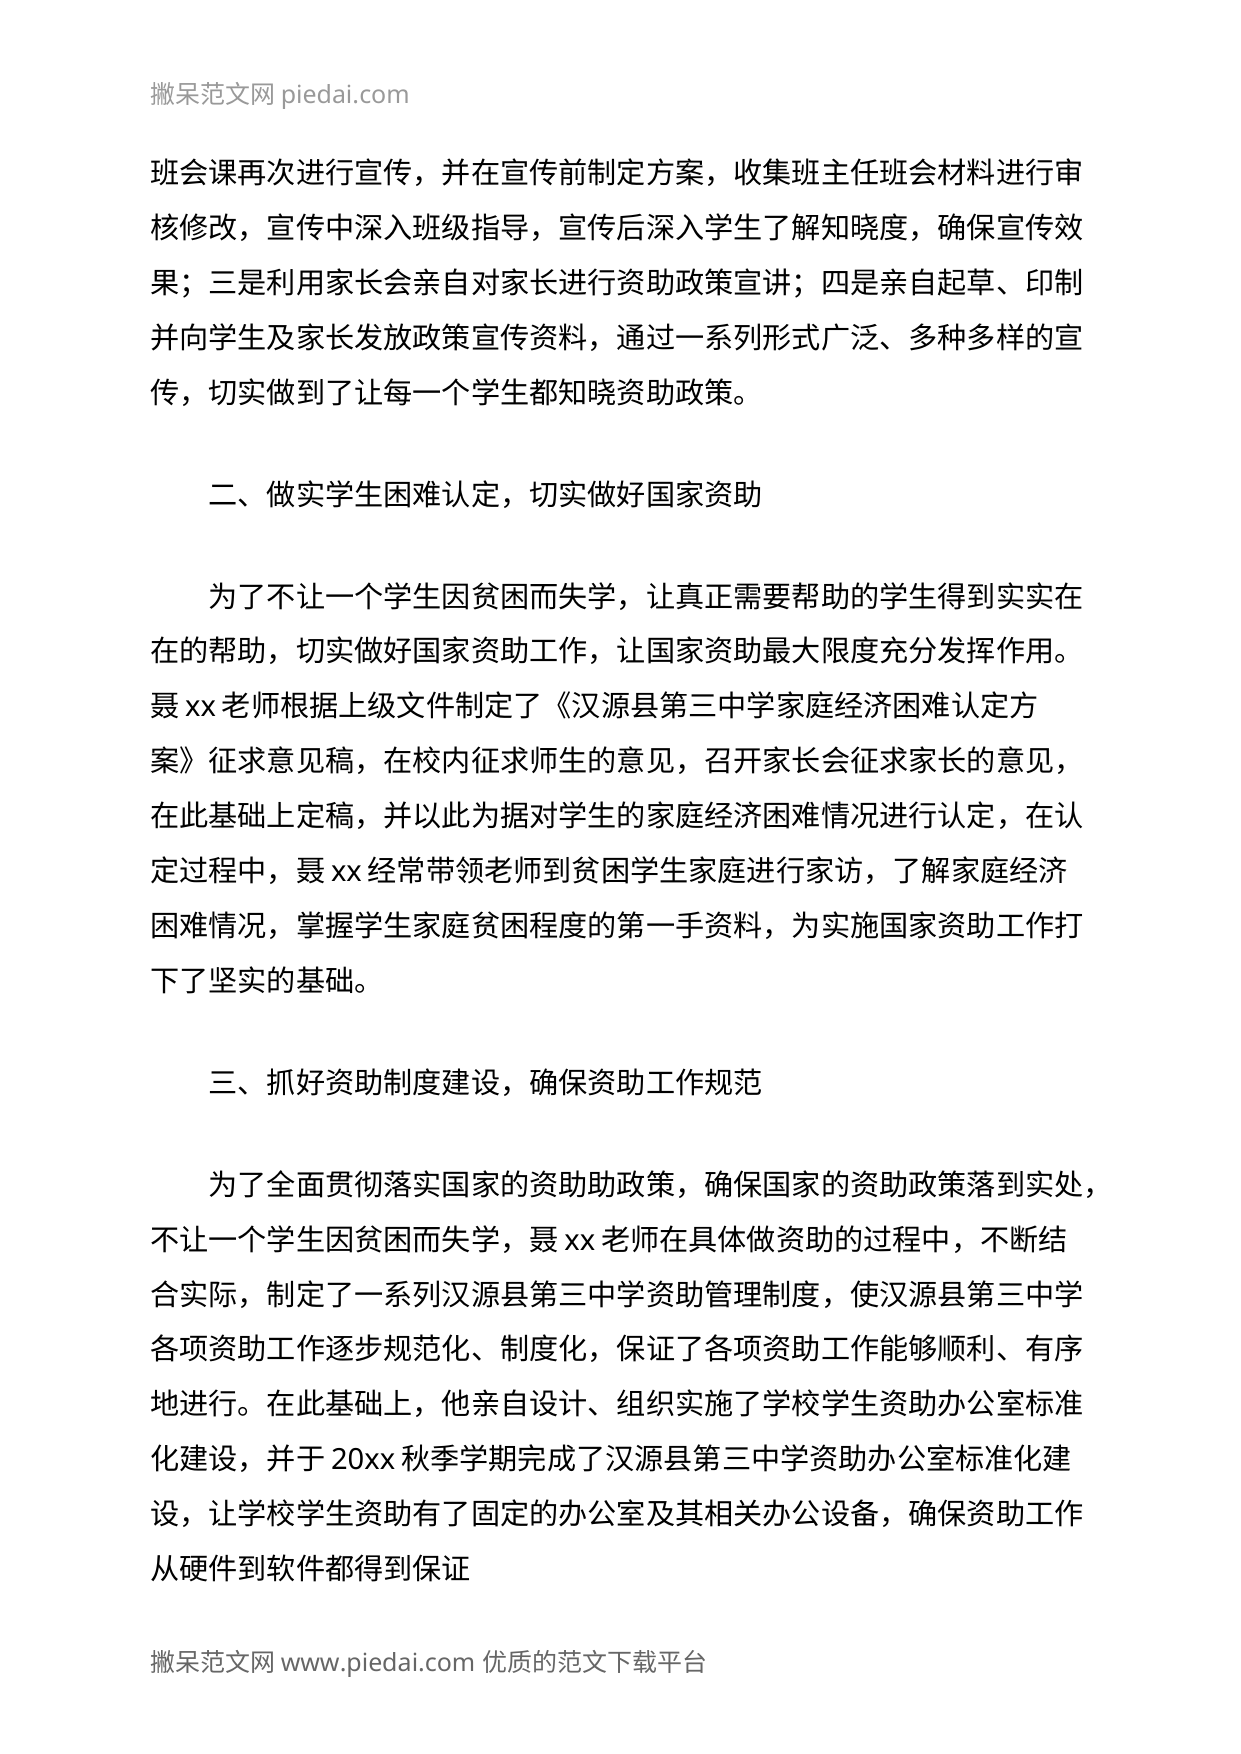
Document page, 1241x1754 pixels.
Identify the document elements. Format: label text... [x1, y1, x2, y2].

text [150, 150, 1090, 412]
text 三、抓好资助制度建设，确保资助工作规范 [150, 1059, 1090, 1102]
text 为了全面贯彻落实国家的资助助政策，确保国家的资助政策落到实处，不让一个学生因贫困而失学，聂xx老师在具体做资助的过程中，不断结合实际，制定了一系列汉源县第三中学资助管理制度，使汉源县第三中学各项资助工作逐步规范化、制度化，保证了各项资助工作能够顺利、有序地进行。在此基础上，他亲自设计、组织实施了学校学生资助办公室标准化建设，并于20xx秋季学期完成了汉源县第三中学资助办公室标准化建设，让学校学生资助有了固定的办公室及其相关办公设备，确保资助工作从硬件到软件都得到保证 [150, 1161, 1090, 1588]
text 为了不让一个学生因贫困而失学，让真正需要帮助的学生得到实实在在的帮助，切实做好国家资助工作，让国家资助最大限度充分发挥作用。聂xx老师根据上级文件制定了《汉源县第三中学家庭经济困难认定方案》征求意见稿，在校内征求师生的意见，召开家长会征求家长的意见，在此基础上定稿，并以此为据对学生的家庭经济困难情况进行认定，在认定过程中，聂xx经常带领老师到贫困学生家庭进行家访，了解家庭经济困难情况，掌握学生家庭贫困程度的第一手资料，为实施国家资助工作打下了坚实的基础。 [150, 573, 1090, 1000]
text 二、做实学生困难认定，切实做好国家资助 [150, 471, 1090, 514]
